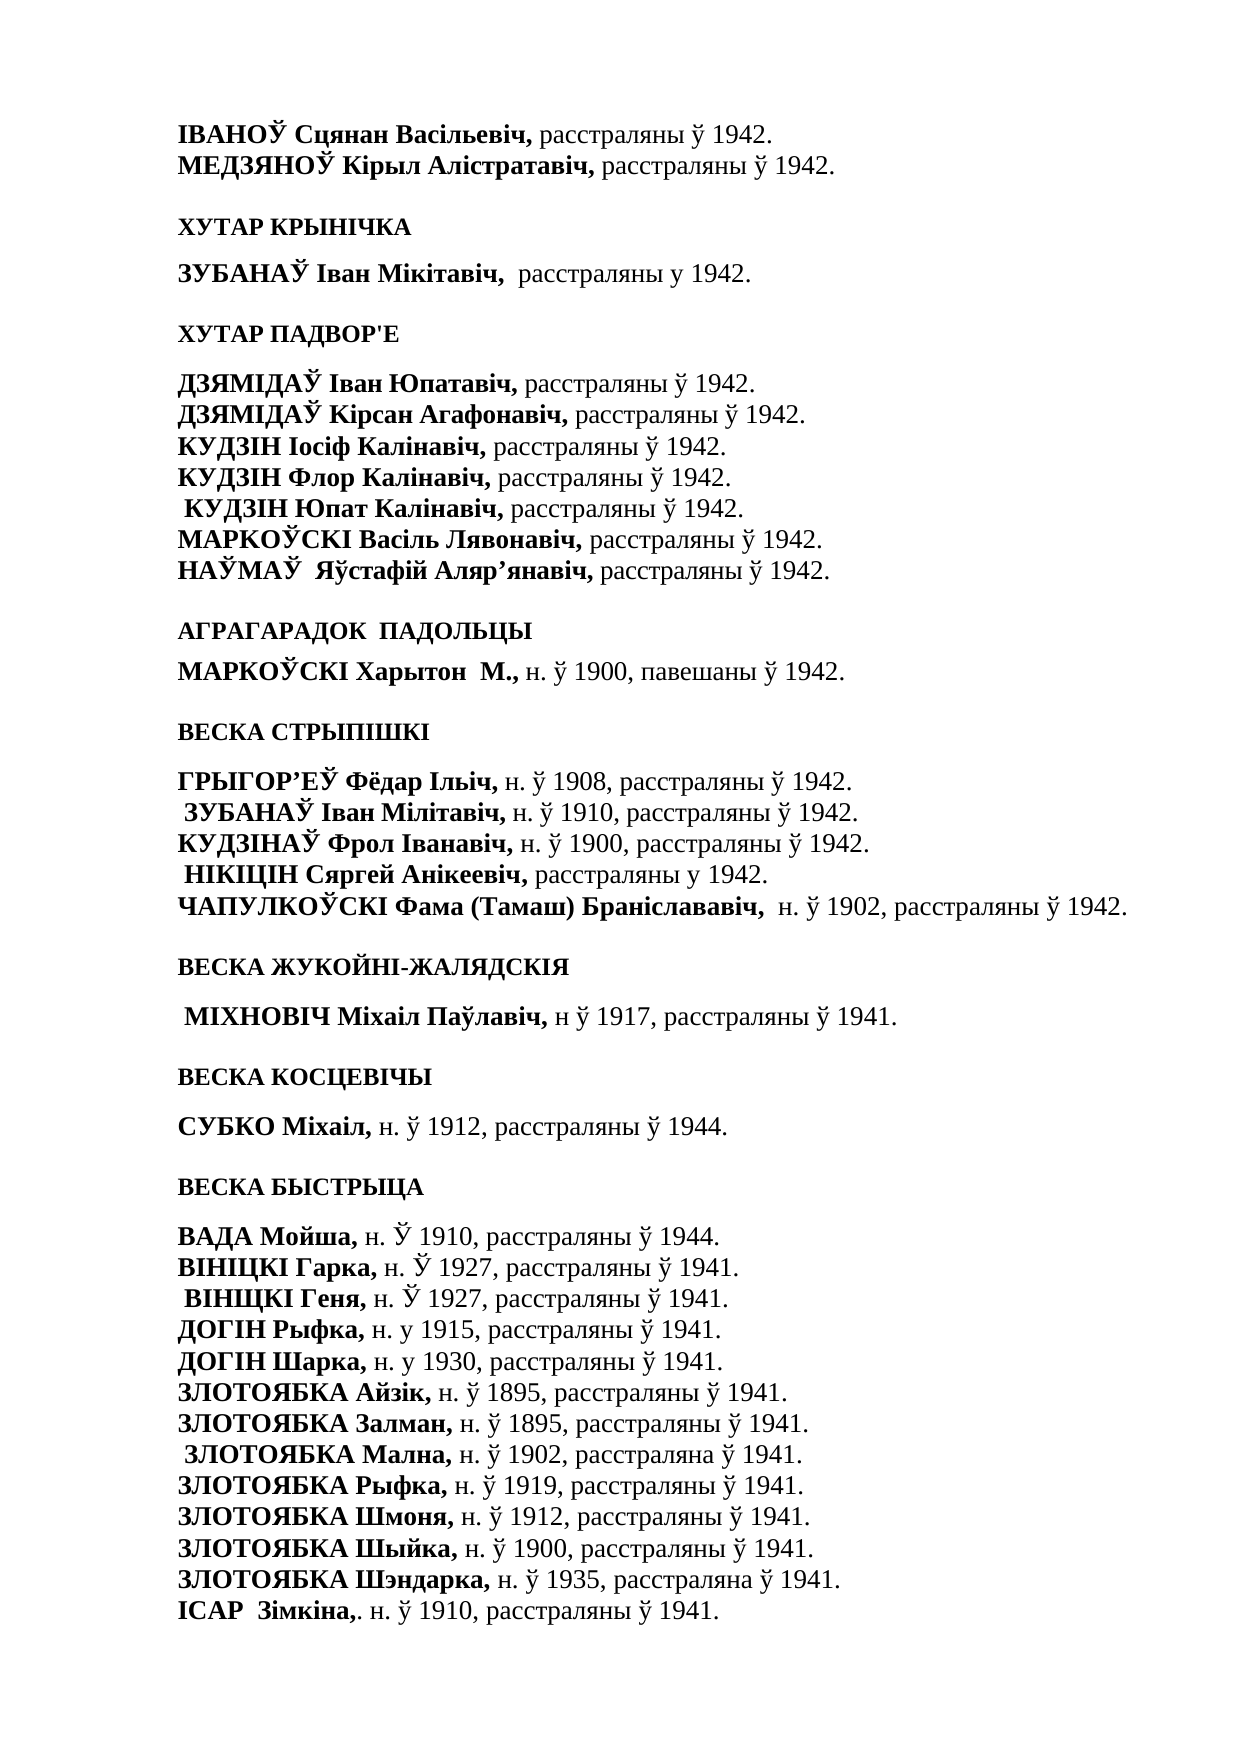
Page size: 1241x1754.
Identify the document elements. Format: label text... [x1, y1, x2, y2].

text ЗЛОТОЯБКА Шэндарка, н. ў 1935, расстраляна ў 1941. [177, 1563, 1152, 1594]
text ВІНЩКІ Геня, н. Ў 1927, расстраляны ў 1941. [177, 1282, 1152, 1314]
text ДЗЯМІДАЎ Kipcaн Агафонавіч, расстраляны ў 1942. [177, 398, 1152, 429]
text ЗЛОТОЯБКА Шыйка, н. ў 1900, расстраляны ў 1941. [177, 1532, 1152, 1563]
text МАРКОЎСКІ Харытон М., н. ў 1900, павешаны ў 1942. [177, 655, 1152, 686]
text ВЕСКА ЖУКОЙНІ-ЖАЛЯДСКІЯ [177, 952, 1152, 981]
text ЗЛОТОЯБКА Рыфка, н. ў 1919, расстраляны ў 1941. [177, 1469, 1152, 1501]
text КУДЗІН Юпат Калінавіч, расстраляны ў 1942. [177, 492, 1152, 523]
text КУДЗІНАЎ Фрол Іванавіч, н. ў 1900, расстраляны ў 1942. [177, 827, 1152, 858]
text МЕДЗЯНОЎ Кірыл Алістратавіч, расстраляны ў 1942. [177, 149, 1152, 180]
text MIXHOBIЧ Mixаіл Паўлавіч, н ў 1917, расстраляны ў 1941. [177, 1000, 1152, 1031]
text ЗУБАНАЎ Іван Мікітавіч, расстраляны у 1942. [177, 257, 1152, 288]
text ІВАНОЎ Сцянан Васільевіч, расстраляны ў 1942. [177, 118, 1152, 149]
text АГРАГАРАДОК ПАДОЛЬЦЫ [177, 616, 1152, 645]
text ЗЛОТОЯБКА Мална, н. ў 1902, расстраляна ў 1941. [177, 1438, 1152, 1469]
text СУБКО Міхаіл, н. ў 1912, расстраляны ў 1944. [177, 1110, 1152, 1141]
text ДОГІН Шарка, н. у 1930, расстраляны ў 1941. [177, 1345, 1152, 1376]
text КУДЗІН Iociф Калінавіч, расстраляны ў 1942. [177, 429, 1152, 461]
text ГРЫГОР’ЕЎ Фёдар Ільіч, н. ў 1908, расстраляны ў 1942. [177, 765, 1152, 796]
text ДЗЯМІДАЎ Іван Юпатавіч, расстраляны ў 1942. [177, 367, 1152, 398]
text НАЎМАЎ Яўстафій Аляр’янавіч, расстраляны ў 1942. [177, 554, 1152, 585]
text MAPKOЎCKI Васіль Лявонавіч, расстраляны ў 1942. [177, 523, 1152, 554]
text ХУТАР ПАДВОР'Е [177, 319, 1152, 348]
text ЗЛОТОЯБКА Айзік, н. ў 1895, расстраляны ў 1941. [177, 1376, 1152, 1407]
text КУДЗІН Флор Калінавіч, расстраляны ў 1942. [177, 461, 1152, 492]
text ІСАР Зімкіна,. н. ў 1910, расстраляны ў 1941. [177, 1594, 1152, 1625]
text ЗЛОТОЯБКА Шмоня, н. ў 1912, расстраляны ў 1941. [177, 1501, 1152, 1532]
text ЗУБАНАЎ Іван Мілітавіч, н. ў 1910, расстраляны ў 1942. [177, 796, 1152, 827]
text ХУТАР КРЫНІЧКА [177, 212, 1152, 240]
text ВАДА Мойша, н. Ў 1910, расстраляны ў 1944. [177, 1220, 1152, 1251]
text ДОГІН Рыфка, н. у 1915, расстраляны ў 1941. [177, 1314, 1152, 1345]
text ЗЛОТОЯБКА Залман, н. ў 1895, расстраляны ў 1941. [177, 1407, 1152, 1438]
text ЧАПУЛКОЎСКІ Фама (Тамаш) Браніслававіч, н. ў 1902, расстраляны ў 1942. [177, 889, 1152, 921]
text ВІНІЦКІ Гарка, н. Ў 1927, расстраляны ў 1941. [177, 1251, 1152, 1282]
text НІКІЦІН Сяргей Aнікеевіч, расстраляны у 1942. [177, 858, 1152, 889]
text ВЕСКА КОСЦЕВІЧЫ [177, 1062, 1152, 1091]
text ВЕСКА БЫСТРЫЦА [177, 1172, 1152, 1201]
text ВЕСКА СТРЫПІШКІ [177, 717, 1152, 746]
